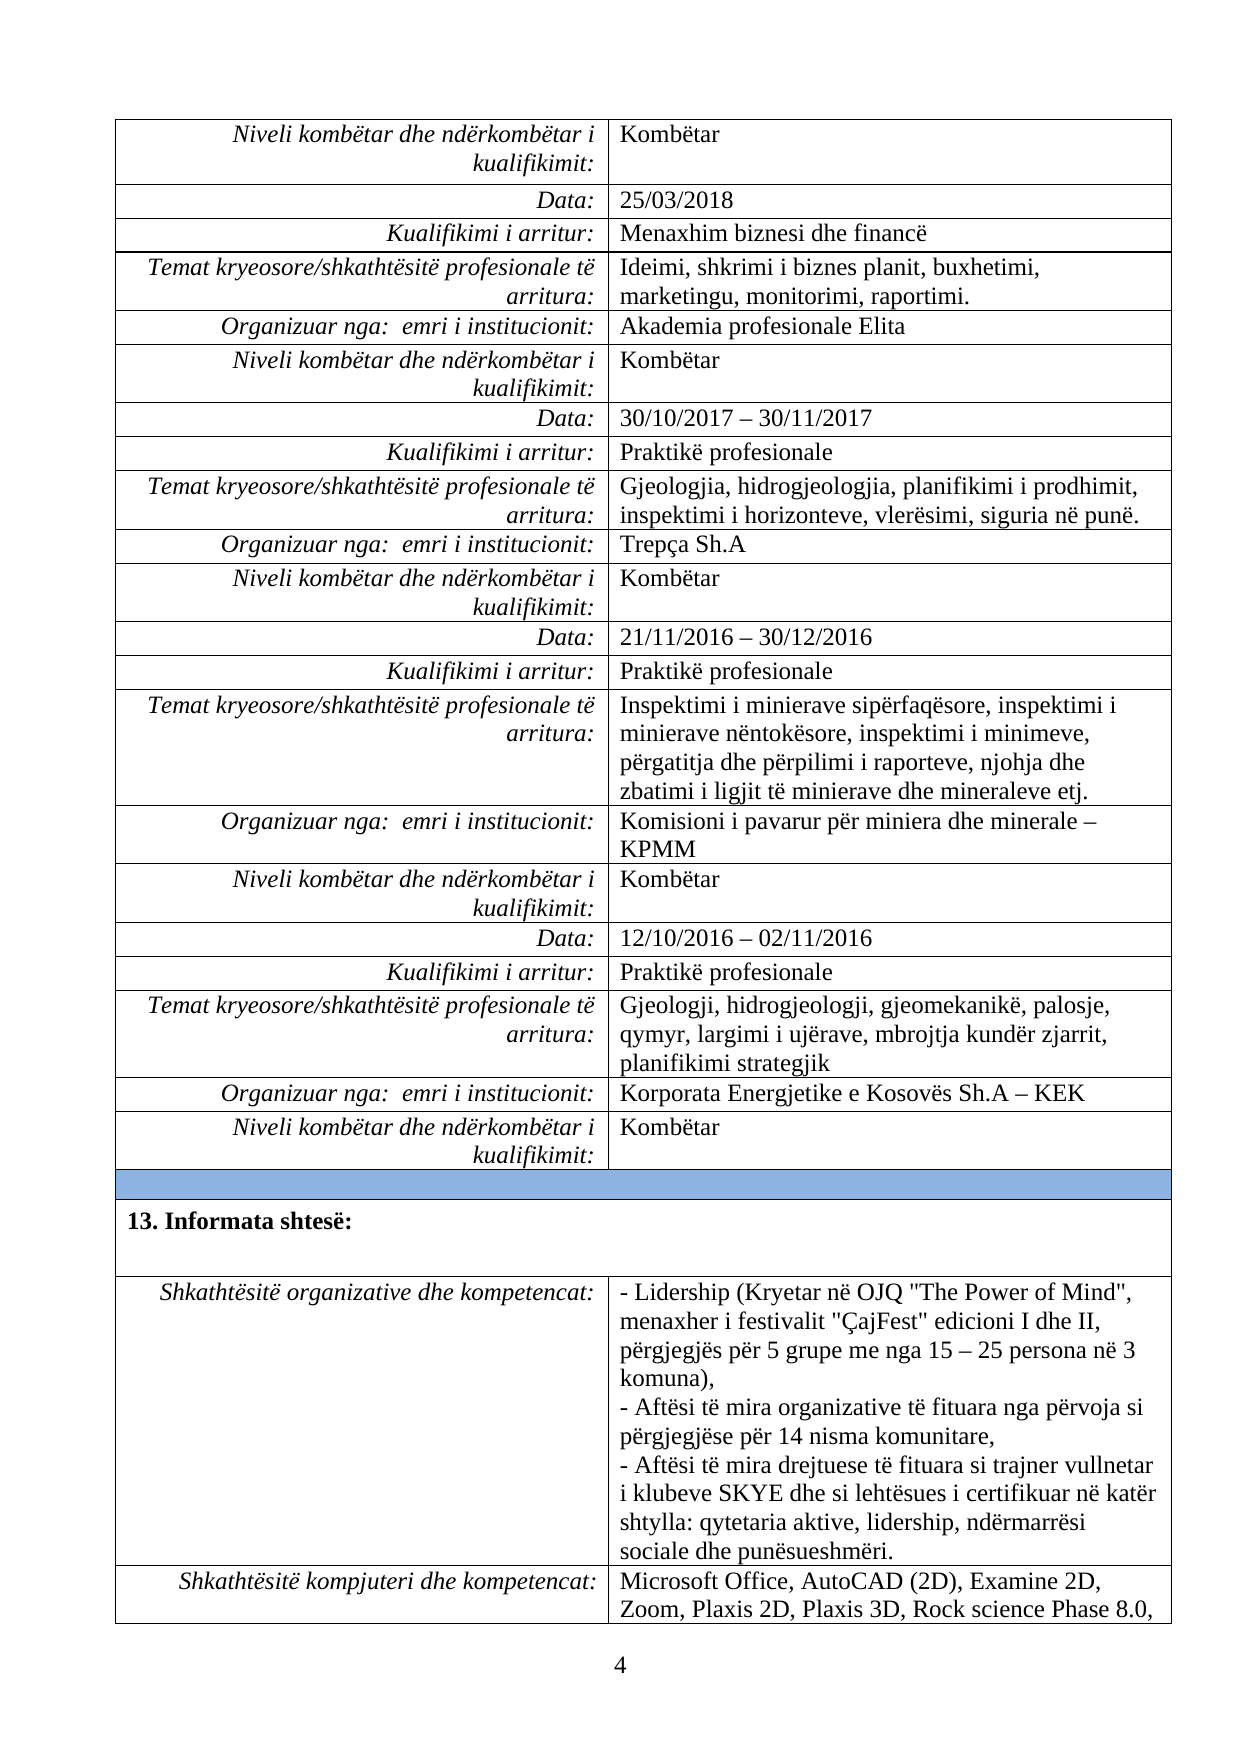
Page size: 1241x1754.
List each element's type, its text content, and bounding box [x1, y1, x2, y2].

table_cell Trepça Sh.A [609, 530, 1171, 562]
table_cell Kualifikimi i arritur: [116, 219, 608, 251]
table_cell Temat kryeosore/shkathtësitë profesionale të arritura: [116, 991, 608, 1077]
table_cell Niveli kombëtar dhe ndërkombëtar i kualifikimit: [116, 864, 608, 922]
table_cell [116, 253, 608, 310]
table_cell Data: [116, 923, 608, 956]
table_cell Organizuar nga: emri i institucionit: [116, 311, 608, 344]
table_cell Niveli kombëtar dhe ndërkombëtar i kualifikimit: [116, 345, 608, 402]
table_cell Kualifikimi i arritur: [116, 656, 608, 689]
table_cell Kualifikimi i arritur: [116, 437, 608, 470]
table_cell Kombëtar [609, 564, 1171, 621]
table_cell Praktikë profesionale [609, 656, 1171, 689]
table_cell [116, 1170, 1171, 1199]
table_cell Temat kryeosore/shkathtësitë profesionale të arritura: [116, 690, 608, 805]
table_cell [116, 1566, 608, 1623]
table_cell Komisioni i pavarur për miniera dhe minerale – KPMM [609, 806, 1171, 863]
table_cell Menaxhim biznesi dhe financë [609, 219, 1171, 251]
table_cell Korporata Energjetike e Kosovës Sh.A – KEK [609, 1078, 1171, 1111]
table_cell Ideimi, shkrimi i biznes planit, buxhetimi, marketingu, monitorimi, raportimi. [609, 253, 1171, 310]
table_cell Data: [116, 185, 608, 217]
table_cell Kombëtar [609, 1112, 1171, 1169]
table_cell Praktikë profesionale [609, 957, 1171, 989]
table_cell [609, 1566, 1171, 1623]
table_cell 30/10/2017 – 30/11/2017 [609, 403, 1171, 436]
table_cell 12/10/2016 – 02/11/2016 [609, 923, 1171, 956]
table_cell Shkathtësitë organizative dhe kompetencat: [116, 1277, 608, 1565]
table_cell Organizuar nga: emri i institucionit: [116, 530, 608, 562]
table_cell Organizuar nga: emri i institucionit: [116, 806, 608, 863]
table_cell Gjeologji, hidrogjeologji, gjeomekanikë, palosje, qymyr, largimi i ujërave, mbrojtja kundër zjarrit, planifikimi strategjik [609, 991, 1171, 1077]
table_cell Akademia profesionale Elita [609, 311, 1171, 344]
table_cell Gjeologjia, hidrogjeologjia, planifikimi i prodhimit, inspektimi i horizonteve, vlerësimi, siguria në punë. [609, 471, 1171, 528]
table_cell 21/11/2016 – 30/12/2016 [609, 622, 1171, 655]
table_cell Praktikë profesionale [609, 437, 1171, 470]
table_cell Kombëtar [609, 345, 1171, 402]
table_cell Inspektimi i minierave sipërfaqësore, inspektimi i minierave nëntokësore, inspektimi i minimeve, përgatitja dhe përpilimi i raporteve, njohja dhe zbatimi i ligjit të minierave dhe mineraleve etj. [609, 690, 1171, 805]
table_cell Organizuar nga: emri i institucionit: [116, 1078, 608, 1111]
table_cell Niveli kombëtar dhe ndërkombëtar i kualifikimit: [116, 120, 608, 184]
table_cell Niveli kombëtar dhe ndërkombëtar i kualifikimit: [116, 1112, 608, 1169]
table_cell Kombëtar [609, 120, 1171, 184]
table_cell Kombëtar [609, 864, 1171, 922]
table_cell Kualifikimi i arritur: [116, 957, 608, 989]
table_cell Niveli kombëtar dhe ndërkombëtar i kualifikimit: [116, 564, 608, 621]
table_cell - Lidership (Kryetar në OJQ "The Power of Mind", menaxher i festivalit "ÇajFest" edicioni I dhe II, përgjegjës për 5 grupe me nga 15 – 25 persona në 3 komuna), - Aftësi të mira organizative të fituara nga përvoja si përgjegjëse për 14 nisma komunitare, - Aftësi të mira drejtuese të fituara si trajner vullnetar i klubeve SKYE dhe si lehtësues i certifikuar në katër shtylla: qytetaria aktive, lidership, ndërmarrësi sociale dhe punësueshmëri. [609, 1277, 1171, 1565]
table_cell Data: [116, 622, 608, 655]
table_cell 13. Informata shtesë: [116, 1200, 1171, 1276]
table_cell 25/03/2018 [609, 185, 1171, 217]
table_cell Data: [116, 403, 608, 436]
table_cell Temat kryeosore/shkathtësitë profesionale të arritura: [116, 471, 608, 528]
